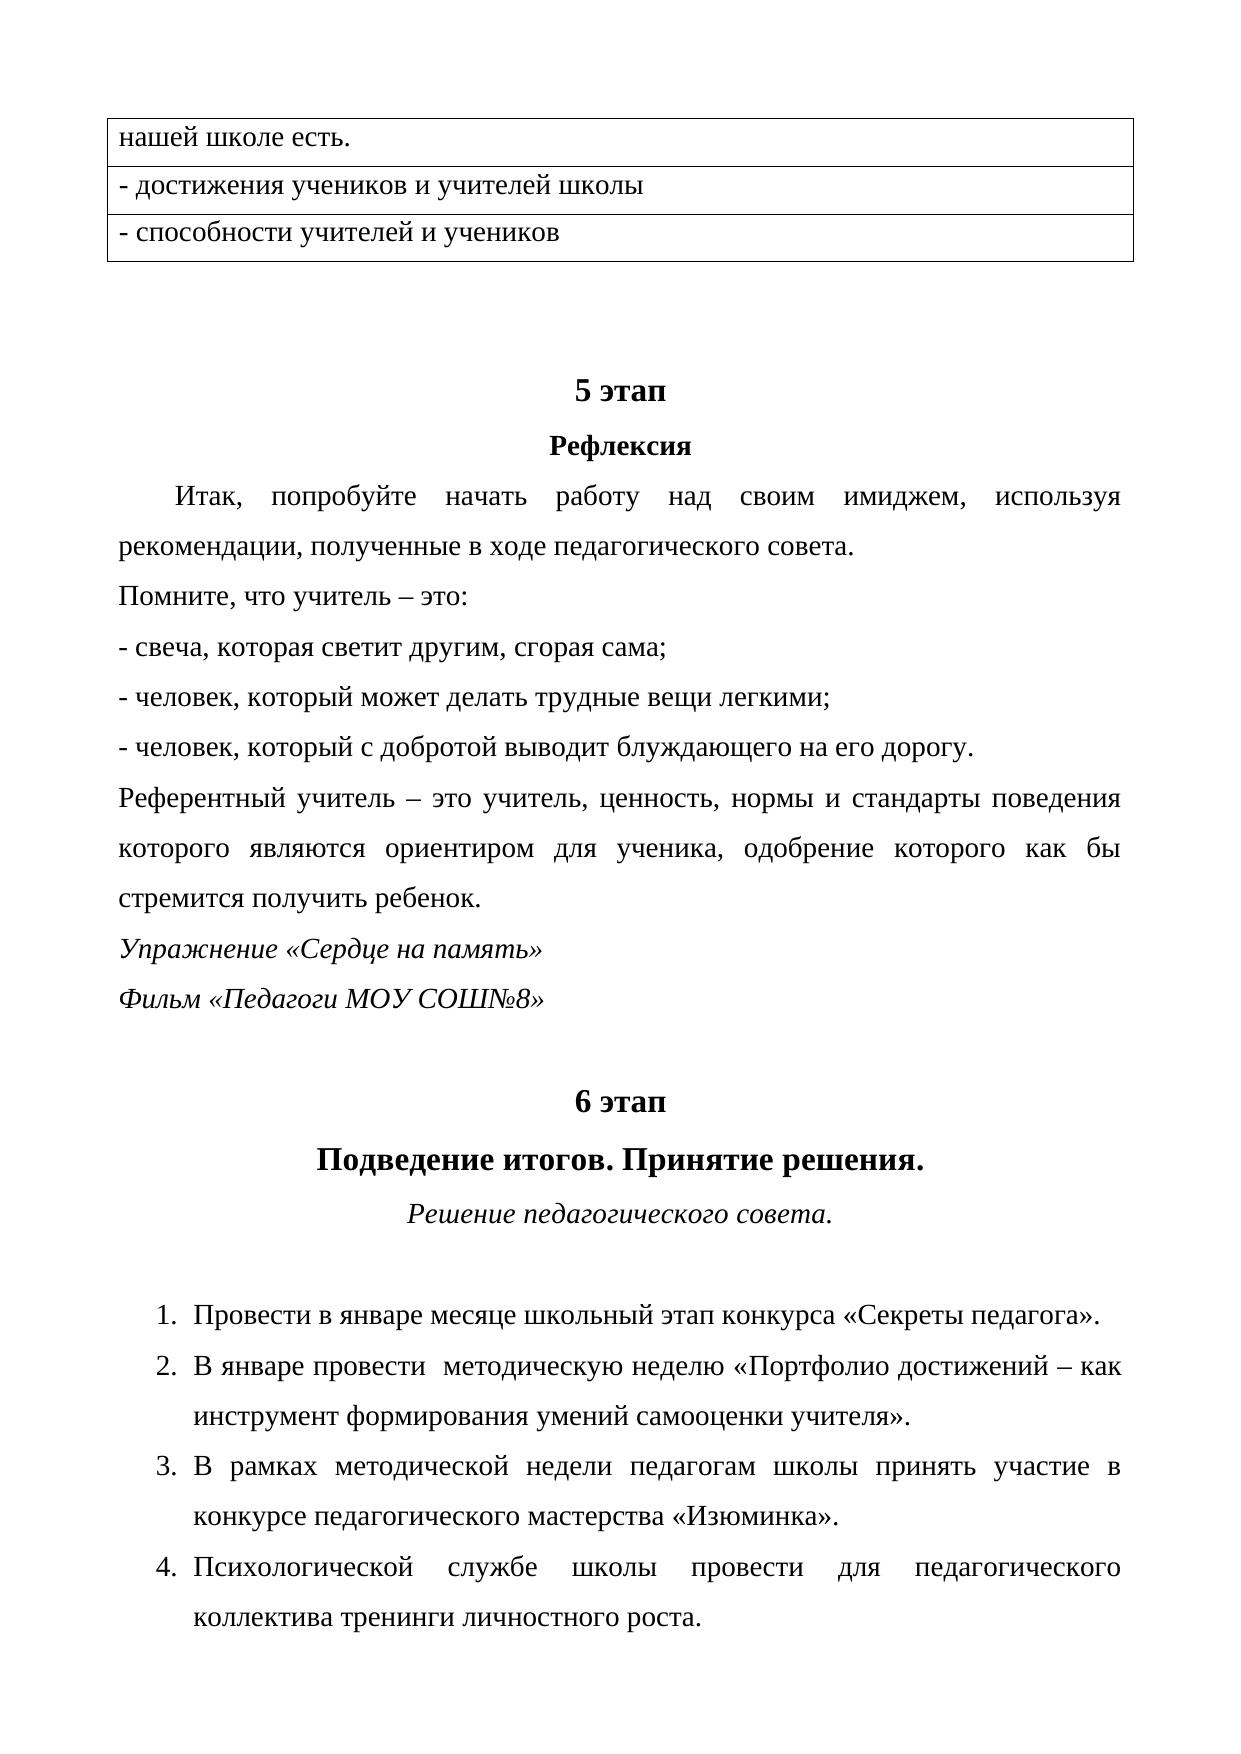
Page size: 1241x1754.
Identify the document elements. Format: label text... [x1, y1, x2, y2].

list Провести в январе месяце школьный этап конкурса «Секреты педагога». [156, 1297, 1122, 1331]
text Упражнение «Сердце на память» [118, 931, 1122, 964]
list Психологической службе школы провести для педагогического коллектива тренинги личностного роста. [156, 1549, 1122, 1633]
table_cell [108, 119, 1133, 166]
text Решение педагогического совета. [119, 1197, 1122, 1230]
table_cell - достижения учеников и учителей школы [108, 167, 1133, 213]
text - человек, который может делать трудные вещи легкими; [118, 679, 1122, 713]
text - свеча, которая светит другим, сгорая сама; [118, 629, 1122, 662]
text Подведение итогов. Принятие решения. [119, 1139, 1122, 1177]
list В рамках методической недели педагогам школы принять участие в конкурсе педагогического мастерства «Изюминка». [156, 1448, 1122, 1532]
text Итак, попробуйте начать работу над своим имиджем, используя рекомендации, полученные в ходе педагогического совета. [118, 478, 1122, 562]
text Референтный учитель – это учитель, ценность, нормы и стандарты поведения которого являются ориентиром для ученика, одобрение которого как бы стремится получить ребенок. [118, 780, 1122, 914]
text Рефлексия [119, 428, 1122, 461]
table_cell - способности учителей и учеников [108, 215, 1133, 261]
list В январе провести методическую неделю «Портфолио достижений – как инструмент формирования умений самооценки учителя». [156, 1348, 1122, 1431]
text 5 этап [119, 370, 1122, 408]
text - человек, который с добротой выводит блуждающего на его дорогу. [118, 729, 1122, 763]
text 6 этап [119, 1082, 1122, 1120]
text Помните, что учитель – это: [118, 578, 1122, 612]
text Фильм «Педагоги МОУ СОШ№8» [118, 981, 1122, 1014]
